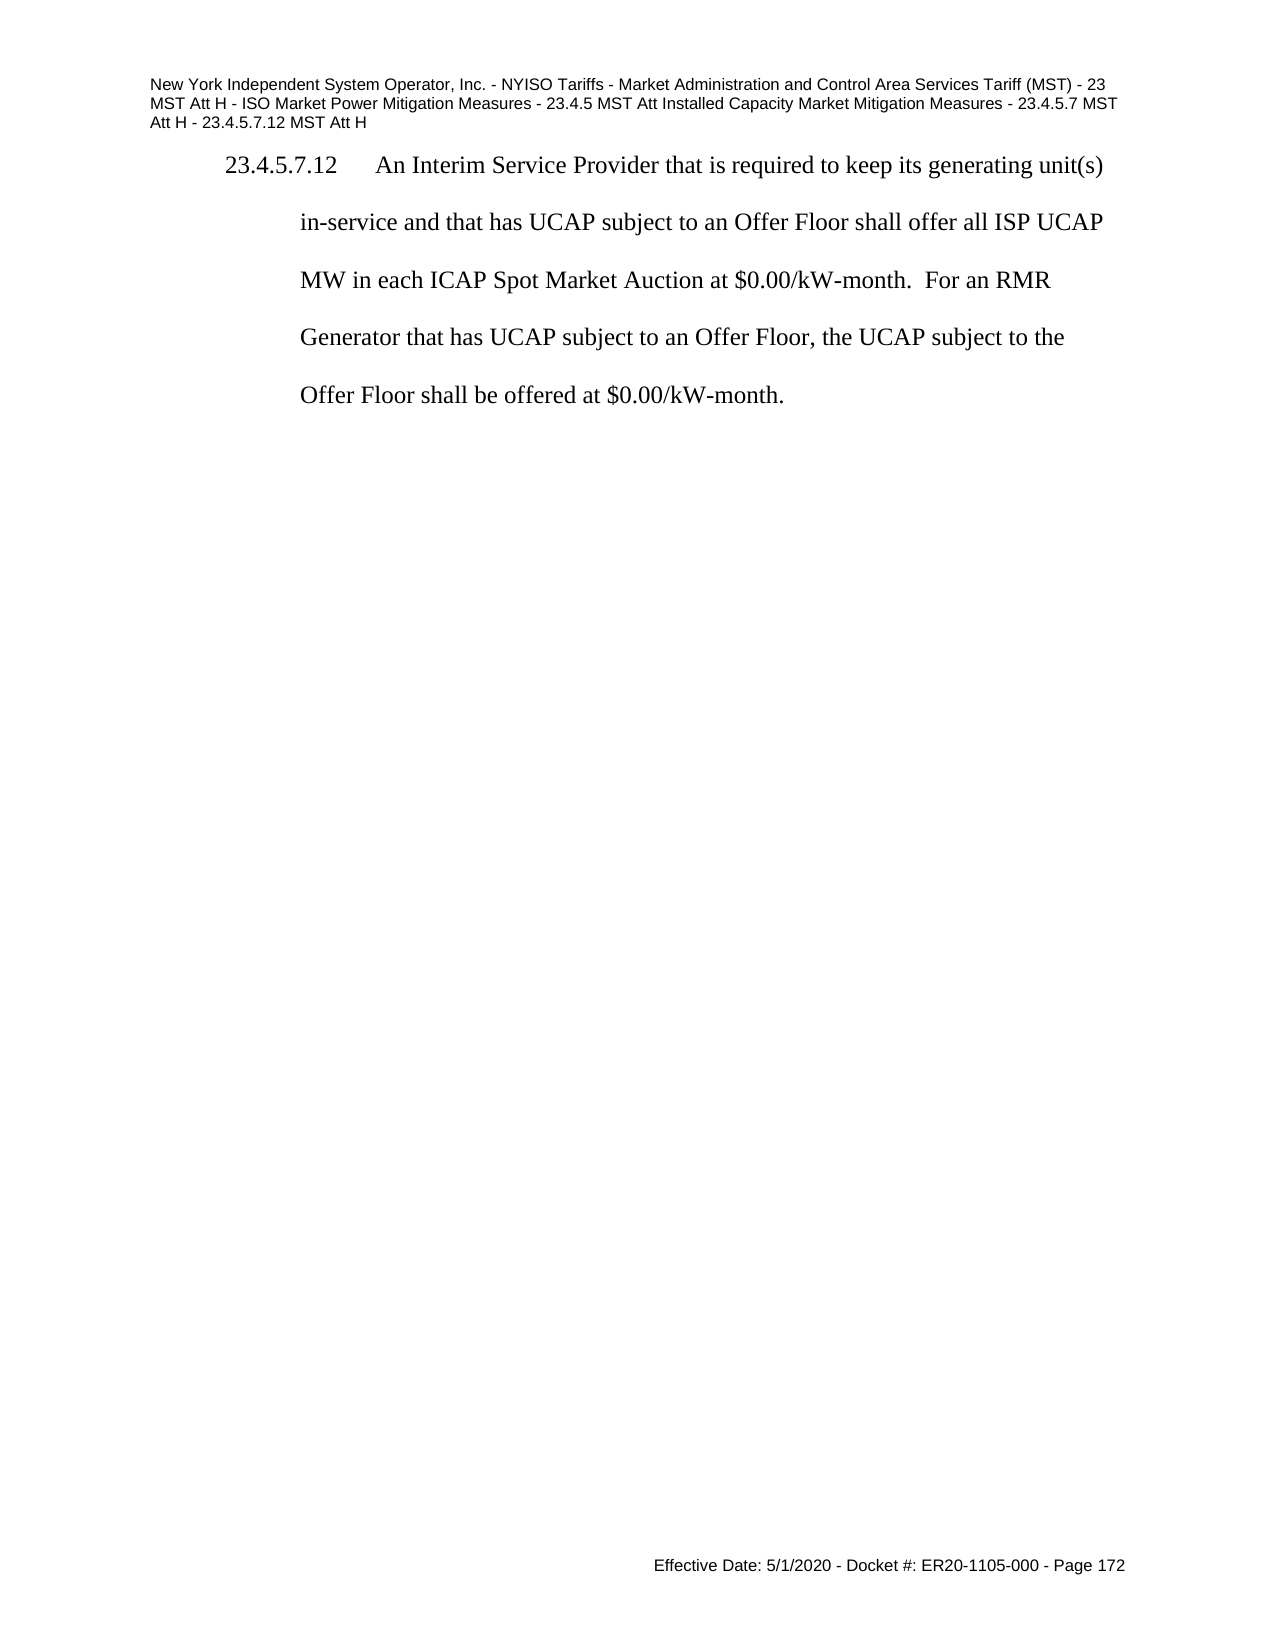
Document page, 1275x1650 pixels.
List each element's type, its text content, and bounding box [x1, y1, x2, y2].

text 23.4.5.7.12 An Interim Service Provider that is required to keep its generating unit(s) in-service and that has UCAP subject to an Offer Floor shall offer all ISP UCAP MW in each ICAP Spot Market Auction at $0.00/kW-month. For an RMR Generator that has UCAP subject to an Offer Floor, the UCAP subject to the Offer Floor shall be offered at $0.00/kW-month. [225, 150, 1125, 409]
